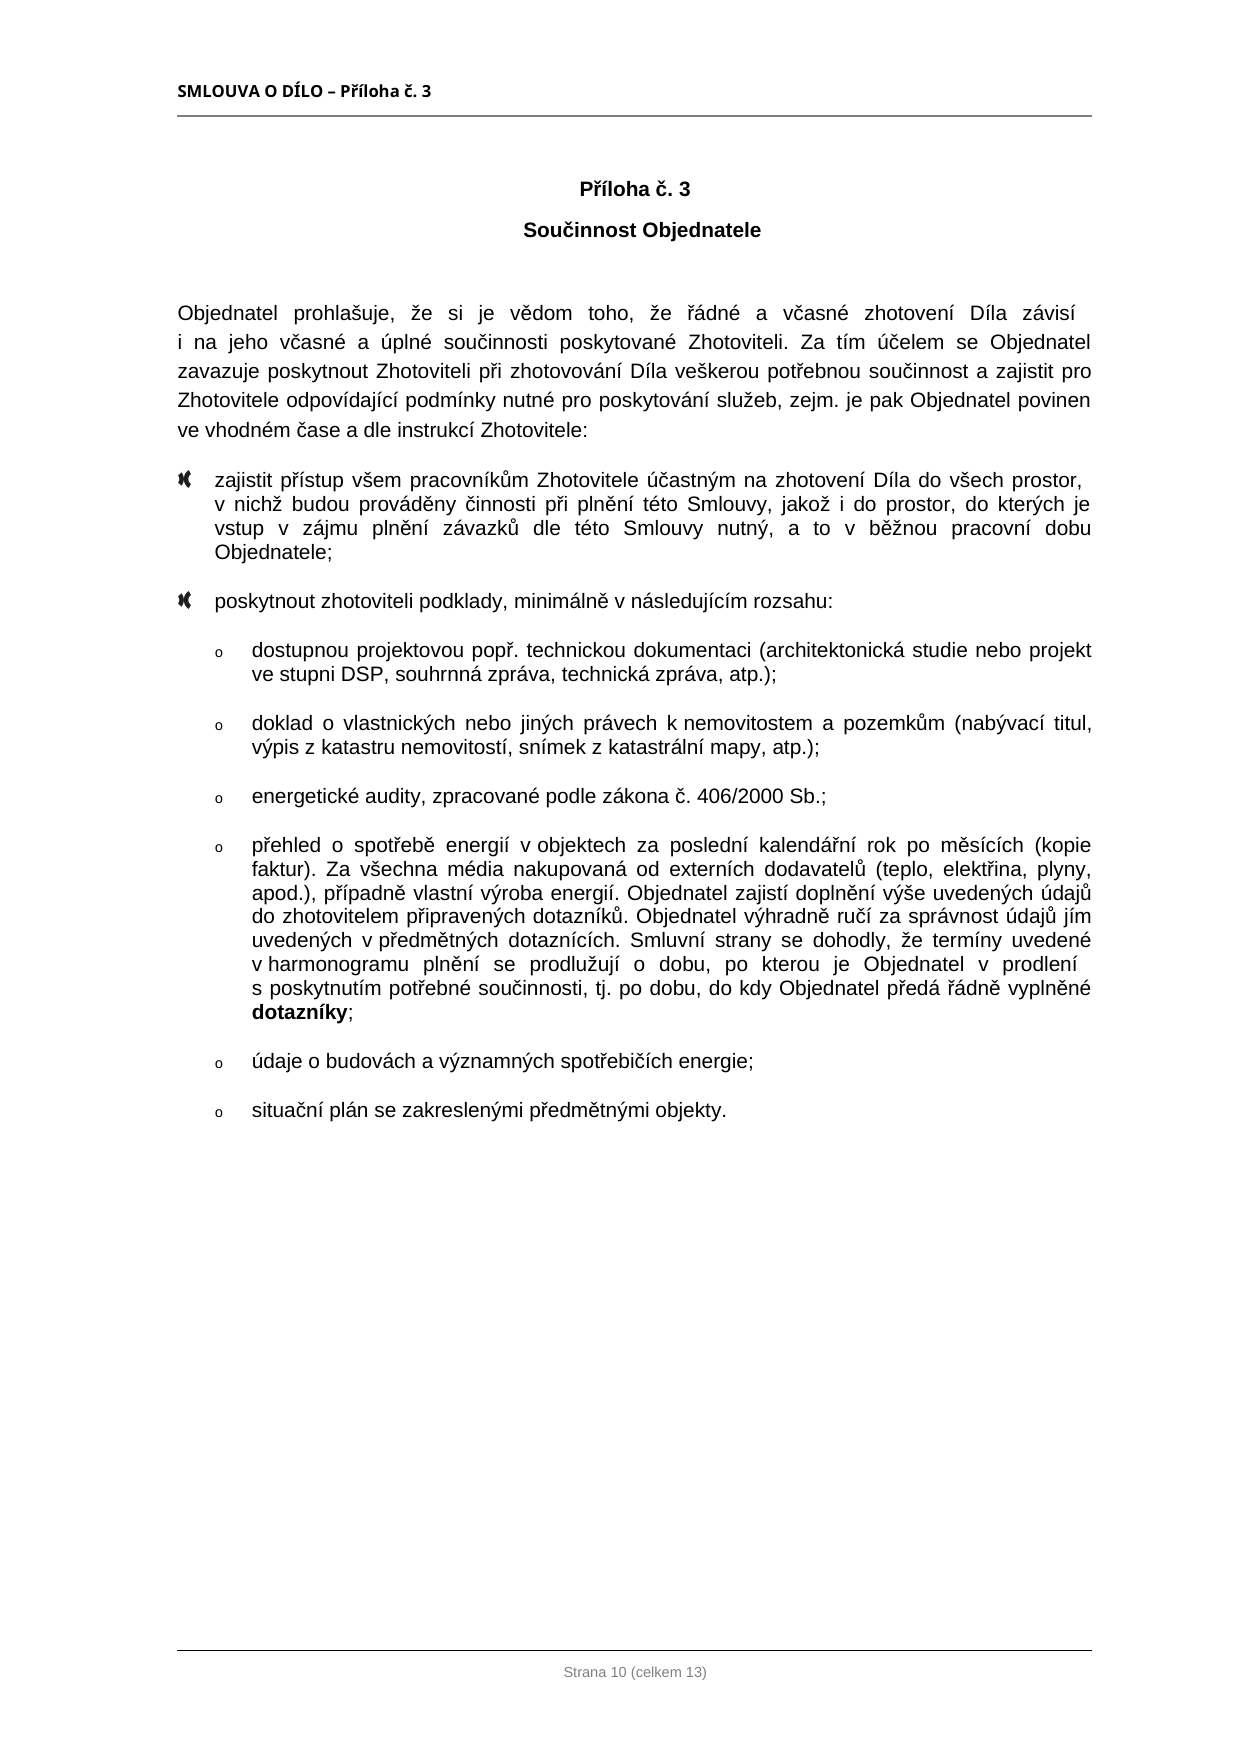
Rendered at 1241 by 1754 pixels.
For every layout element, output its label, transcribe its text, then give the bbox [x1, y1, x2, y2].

list zajistit přístup všem pracovníkům Zhotovitele účastným na zhotovení Díla do všech prostor, v nichž budou prováděny činnosti při plnění této Smlouvy, jakož i do prostor, do kterých je vstup v zájmu plnění závazků dle této Smlouvy nutný, a to v běžnou pracovní dobu Objednatele; [177, 468, 1092, 564]
text Součinnost Objednatele [177, 214, 1092, 243]
text Objednatel prohlašuje, že si je vědom toho, že řádné a včasné zhotovení Díla závisí i na jeho včasné a úplné součinnosti poskytované Zhotoviteli. Za tím účelem se Objednatel zavazuje poskytnout Zhotoviteli při zhotovování Díla veškerou potřebnou součinnost a zajistit pro Zhotovitele odpovídající podmínky nutné pro poskytování služeb, zejm. je pak Objednatel povinen ve vhodném čase a dle instrukcí Zhotovitele: [177, 297, 1092, 443]
list dostupnou projektovou popř. technickou dokumentaci (architektonická studie nebo projekt ve stupni DSP, souhrnná zpráva, technická zpráva, atp.); [214, 638, 1092, 686]
picture [178, 591, 191, 609]
list údaje o budovách a významných spotřebičích energie; [214, 1049, 1092, 1073]
list situační plán se zakreslenými předmětnými objekty. [214, 1098, 1092, 1122]
list poskytnout zhotoviteli podklady, minimálně v následujícím rozsahu: [177, 589, 1092, 613]
picture [178, 470, 191, 488]
list přehled o spotřebě energií v objektech za poslední kalendářní rok po měsících (kopie faktur). Za všechna média nakupovaná od externích dodavatelů (teplo, elektřina, plyny, apod.), případně vlastní výroba energií. Objednatel zajistí doplnění výše uvedených údajů do zhotovitelem připravených dotazníků. Objednatel výhradně ručí za správnost údajů jím uvedených v předmětných dotaznících. Smluvní strany se dohodly, že termíny uvedené v harmonogramu plnění se prodlužují o dobu, po kterou je Objednatel v prodlení s poskytnutím potřebné součinnosti, tj. po dobu, do kdy Objednatel předá řádně vyplněné dotazníky; [214, 832, 1092, 1024]
text Příloha č. 3 [177, 177, 1092, 201]
list energetické audity, zpracované podle zákona č. 406/2000 Sb.; [214, 783, 1092, 807]
list doklad o vlastnických nebo jiných právech k nemovitostem a pozemkům (nabývací titul, výpis z katastru nemovitostí, snímek z katastrální mapy, atp.); [214, 711, 1092, 758]
